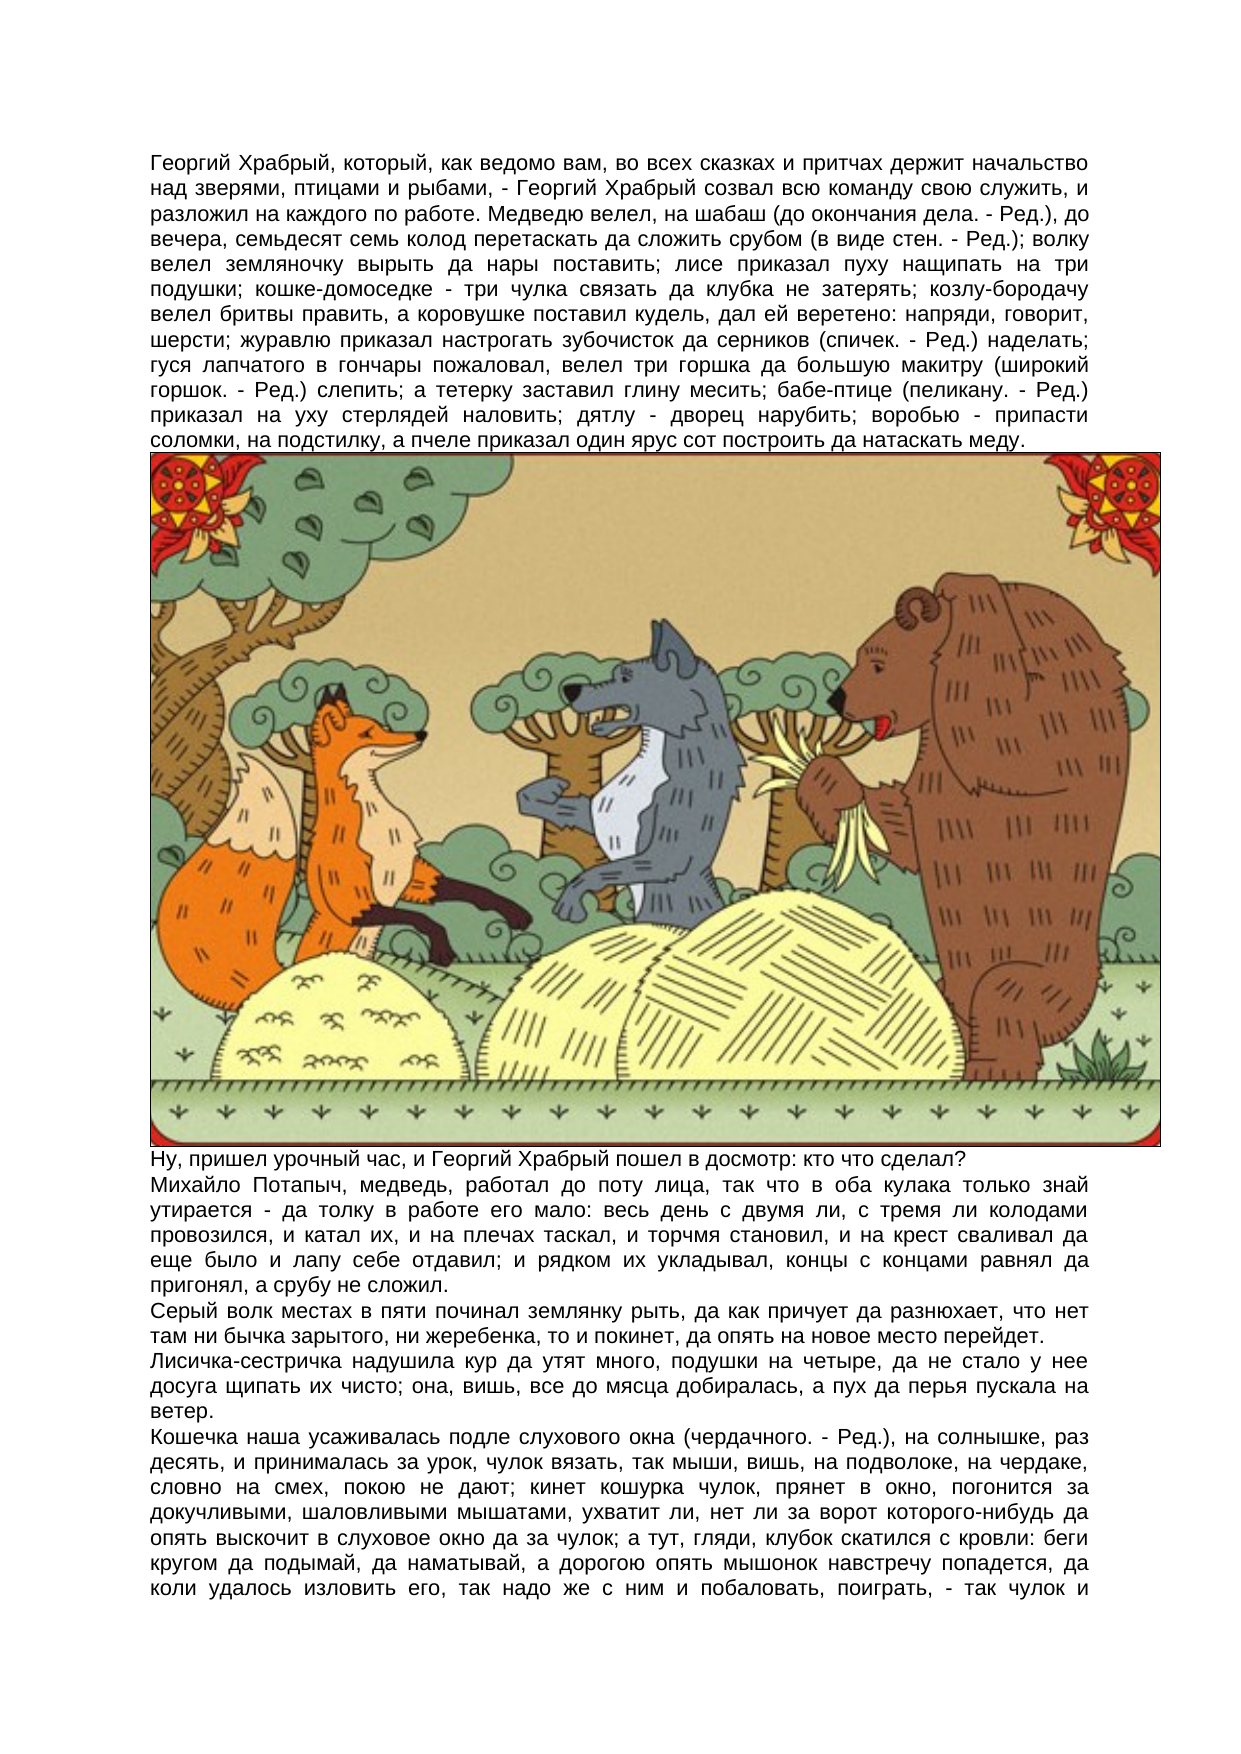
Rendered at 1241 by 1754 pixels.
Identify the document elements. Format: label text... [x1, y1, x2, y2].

text Лисичка-сестричка надушила кур да утят много, подушки на четыре, да не стало у нее досуга щипать их чисто; она, вишь, все до мясца добиралась, а пух да перья пускала на ветер. [150, 1348, 1090, 1424]
text Серый волк местах в пяти починал землянку рыть, да как причует да разнюхает, что нет там ни бычка зарытого, ни жеребенка, то и покинет, да опять на новое место перейдет. [150, 1298, 1090, 1348]
text Михайло Потапыч, медведь, работал до поту лица, так что в оба кулака только знай утирается - да толку в работе его мало: весь день с двумя ли, с тремя ли колодами провозился, и катал их, и на плечах таскал, и торчмя становил, и на крест сваливал да еще было и лапу себе отдавил; и рядком их укладывал, концы с концами равнял да пригонял, а срубу не сложил. [150, 1172, 1090, 1298]
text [150, 1424, 1090, 1600]
text Ну, пришел урочный час, и Георгий Храбрый пошел в досмотр: кто что сделал? [150, 1147, 1090, 1172]
picture [151, 453, 1160, 1146]
text Георгий Храбрый, который, как ведомо вам, во всех сказках и притчах держит начальство над зверями, птицами и рыбами, - Георгий Храбрый созвал всю команду свою служить, и разложил на каждого по работе. Медведю велел, на шабаш (до окончания дела. - Ред.), до вечера, семьдесят семь колод перетаскать да сложить срубом (в виде стен. - Ред.); волку велел земляночку вырыть да нары поставить; лисе приказал пуху нащипать на три подушки; кошке-домоседке - три чулка связать да клубка не затерять; козлу-бородачу велел бритвы править, а коровушке поставил кудель, дал ей веретено: напряди, говорит, шерсти; журавлю приказал настрогать зубочисток да серников (спичек. - Ред.) наделать; гуся лапчатого в гончары пожаловал, велел три горшка да большую макитру (широкий горшок. - Ред.) слепить; а тетерку заставил глину месить; бабе-птице (пеликану. - Ред.) приказал на уху стерлядей наловить; дятлу - дворец нарубить; воробью - припасти соломки, на подстилку, а пчеле приказал один ярус сот построить да натаскать меду. [150, 150, 1090, 452]
